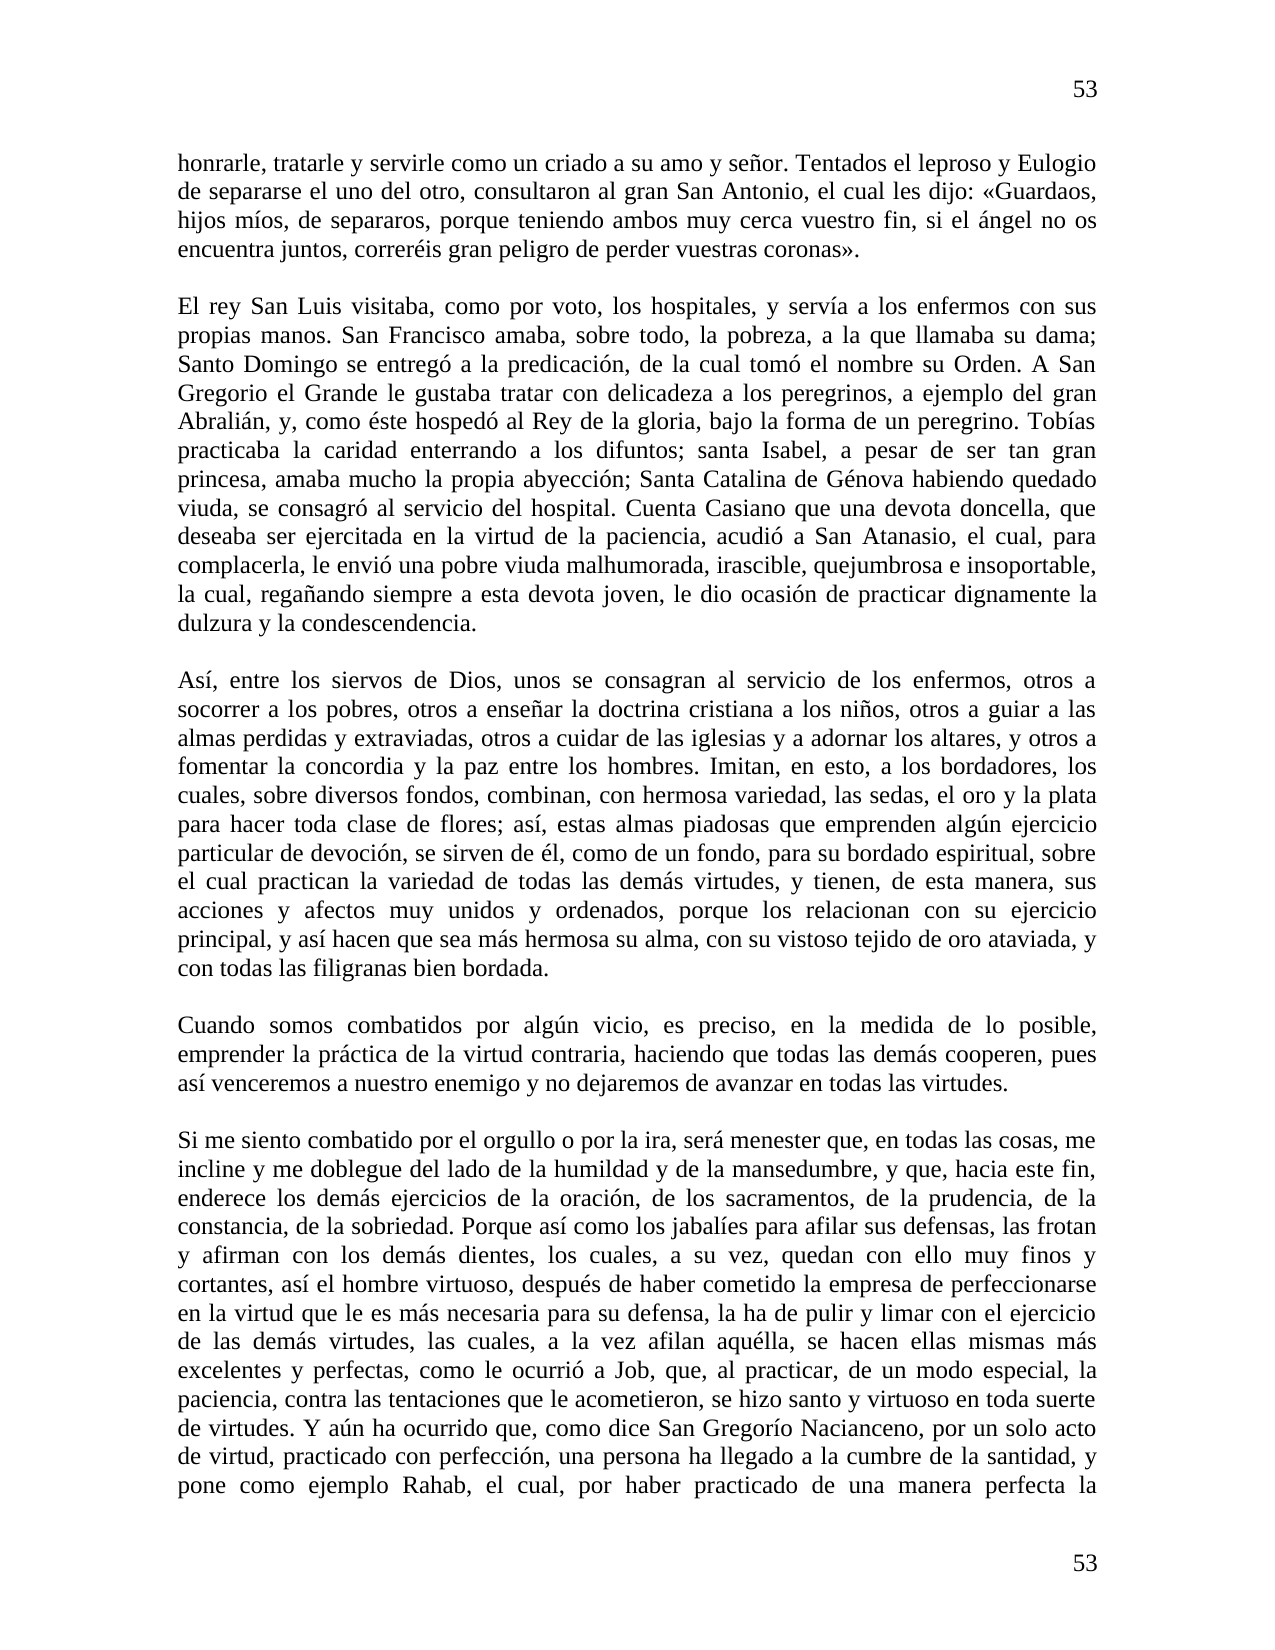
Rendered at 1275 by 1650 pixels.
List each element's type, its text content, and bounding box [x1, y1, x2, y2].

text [177, 1125, 1098, 1499]
text El rey San Luis visitaba, como por voto, los hospitales, y servía a los enfermos con sus propias manos. San Francisco amaba, sobre todo, la pobreza, a la que llamaba su dama; Santo Domingo se entregó a la predicación, de la cual tomó el nombre su Orden. A San Gregorio el Grande le gustaba tratar con delicadeza a los peregrinos, a ejemplo del gran Abralián, y, como éste hospedó al Rey de la gloria, bajo la forma de un peregrino. Tobías practicaba la caridad enterrando a los difuntos; santa Isabel, a pesar de ser tan gran princesa, amaba mucho la propia abyección; Santa Catalina de Génova habiendo quedado viuda, se consagró al servicio del hospital. Cuenta Casiano que una devota doncella, que deseaba ser ejercitada en la virtud de la paciencia, acudió a San Atanasio, el cual, para complacerla, le envió una pobre viuda malhumorada, irascible, quejumbrosa e insoportable, la cual, regañando siempre a esta devota joven, le dio ocasión de practicar dignamente la dulzura y la condescendencia. [177, 291, 1098, 636]
text Cuando somos combatidos por algún vicio, es preciso, en la medida de lo posible, emprender la práctica de la virtud contraria, haciendo que todas las demás cooperen, pues así venceremos a nuestro enemigo y no dejaremos de avanzar en todas las virtudes. [177, 1010, 1098, 1096]
text Así, entre los siervos de Dios, unos se consagran al servicio de los enfermos, otros a socorrer a los pobres, otros a enseñar la doctrina cristiana a los niños, otros a guiar a las almas perdidas y extraviadas, otros a cuidar de las iglesias y a adornar los altares, y otros a fomentar la concordia y la paz entre los hombres. Imitan, en esto, a los bordadores, los cuales, sobre diversos fondos, combinan, con hermosa variedad, las sedas, el oro y la plata para hacer toda clase de flores; así, estas almas piadosas que emprenden algún ejercicio particular de devoción, se sirven de él, como de un fondo, para su bordado espiritual, sobre el cual practican la variedad de todas las demás virtudes, y tienen, de esta manera, sus acciones y afectos muy unidos y ordenados, porque los relacionan con su ejercicio principal, y así hacen que sea más hermosa su alma, con su vistoso tejido de oro ataviada, y con todas las filigranas bien bordada. [177, 665, 1098, 981]
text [177, 148, 1098, 263]
